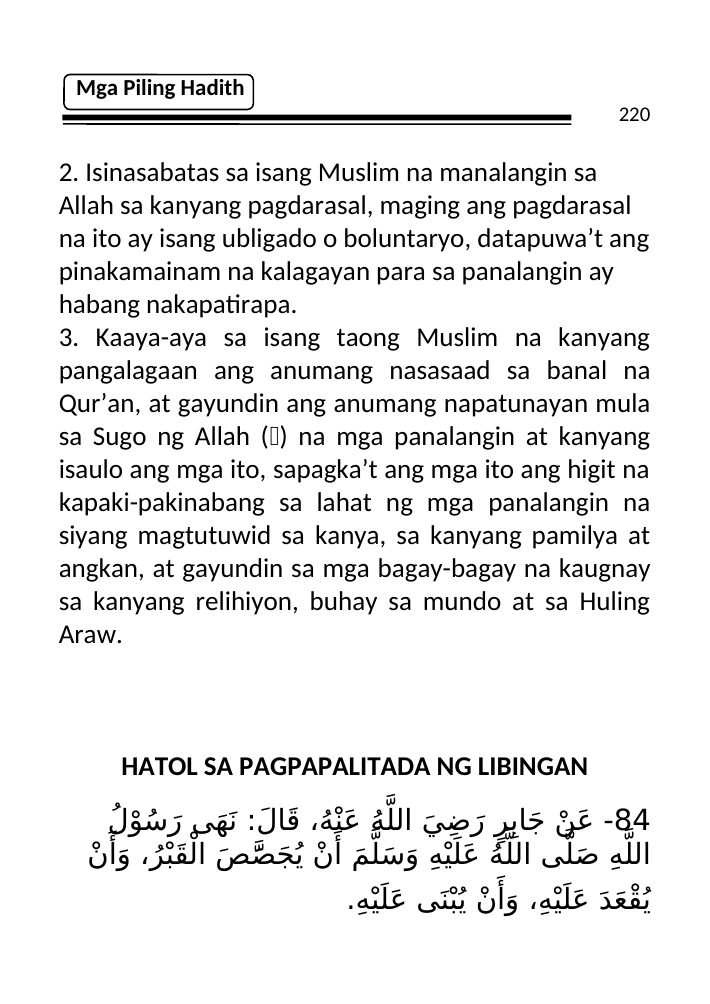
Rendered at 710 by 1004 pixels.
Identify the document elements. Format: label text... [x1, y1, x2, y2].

text HATOL SA PAGPAPALITADA NG LIBINGAN [58, 749, 651, 782]
text 3. Kaaya-aya sa isang taong Muslim na kanyang pangalagaan ang anumang nasasaad sa banal na Qur’an, at gayundin ang anumang napatunayan mula sa Sugo ng Allah () na mga panalangin at kanyang isaulo ang mga ito, sapagka’t ang mga ito ang higit na kapaki-pakinabang sa lahat ng mga panalangin na siyang magtutuwid sa kanya, sa kanyang pamilya at angkan, at gayundin sa mga bagay-bagay na kaugnay sa kanyang relihiyon, buhay sa mundo at sa Huling Araw. [58, 320, 651, 650]
text 84- عَنْ جَابِرٍ رَضِيَ اللَّهُ عَنْهُ، قَالَ: نَهَى رَسُوْلُ اللَّهِ صَلَّى اللَّهُ عَلَيْهِ وَسَلَّمَ أَنْ يُجَصََّصَ الْقَبْرُ، وَأَنْ يُقْعَدَ عَلَيْهِ، وَأَنْ يُبْنَى عَلَيْهِ. [58, 803, 651, 919]
text 2. Isinasabatas sa isang Muslim na manalangin sa Allah sa kanyang pagdarasal, maging ang pagdarasal na ito ay isang ubligado o boluntaryo, datapuwa’t ang pinakamainam na kalagayan para sa panalangin ay habang nakapatirapa. [58, 155, 651, 320]
